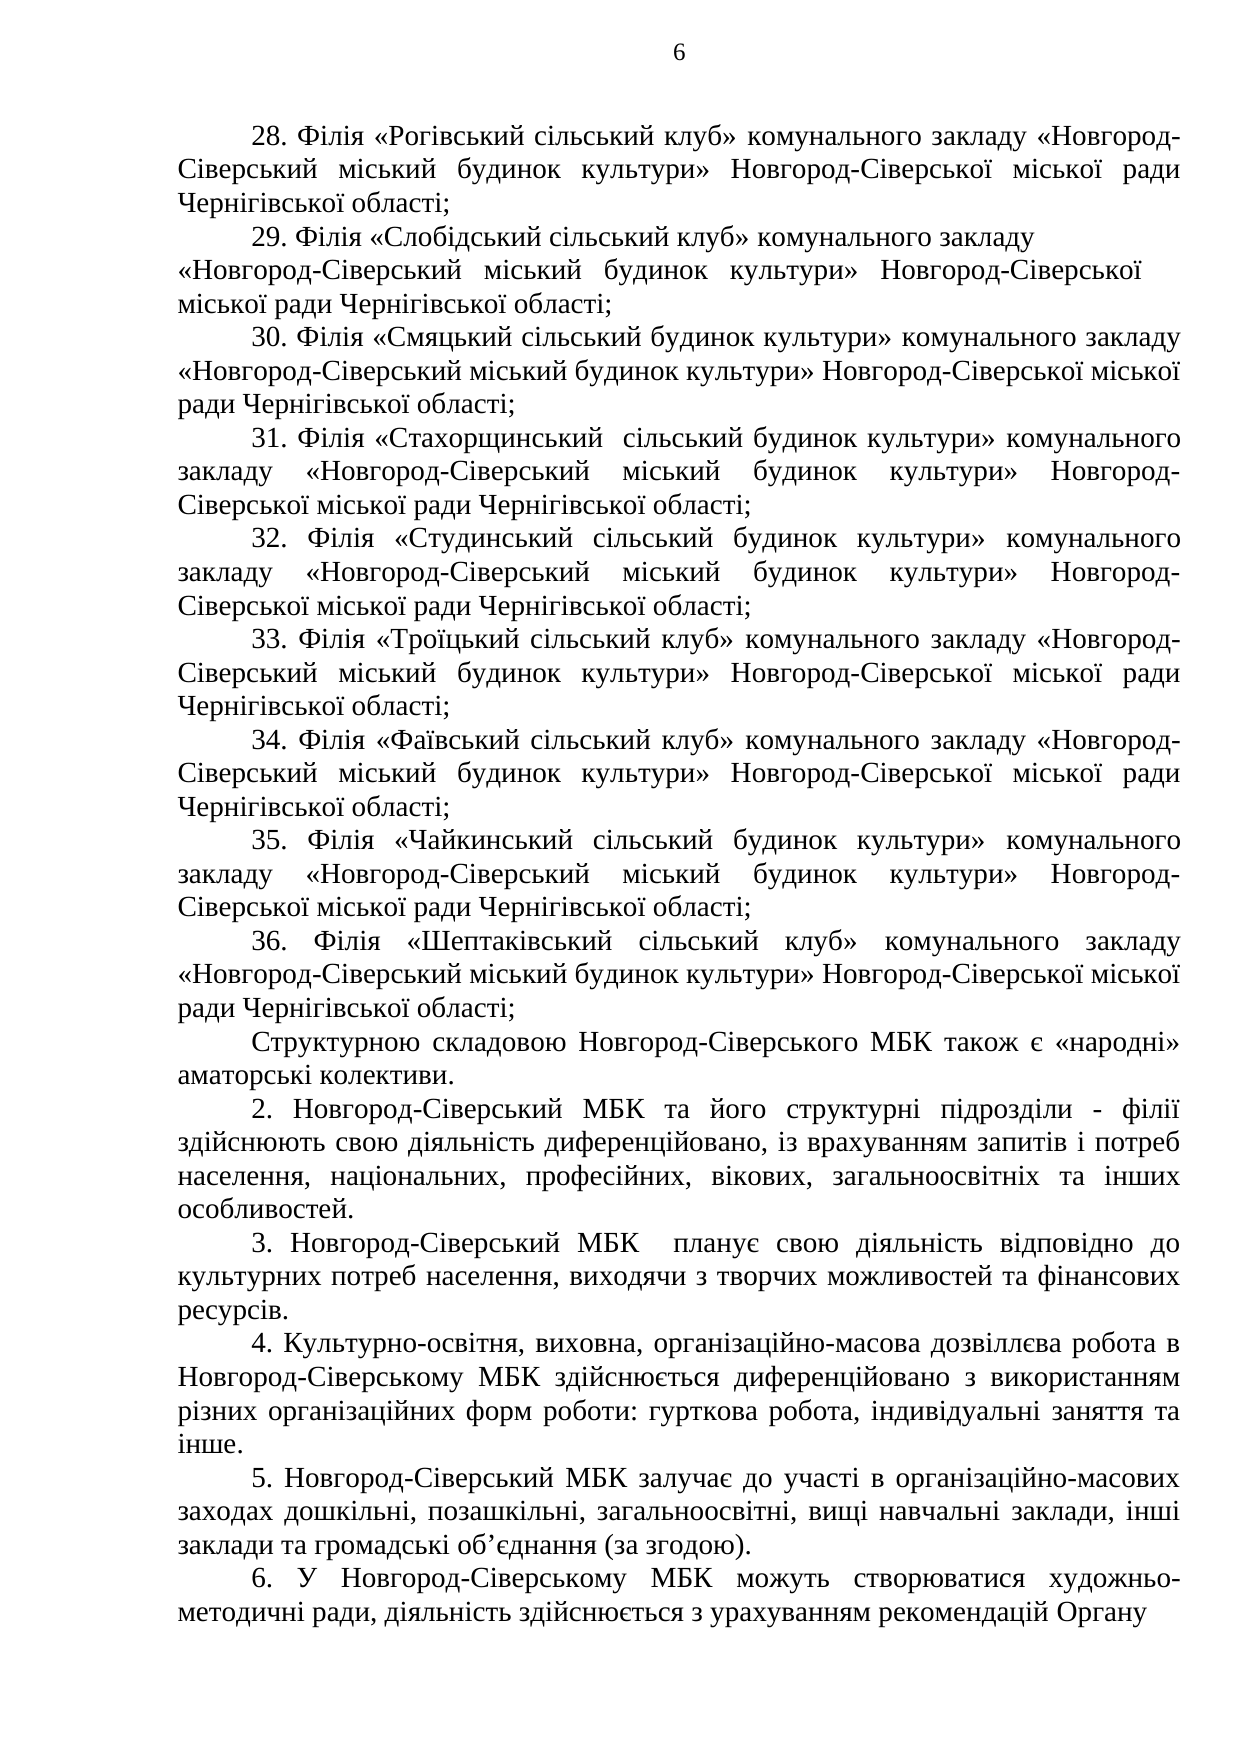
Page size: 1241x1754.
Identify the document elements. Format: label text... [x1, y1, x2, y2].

text 34. Філія «Фаївський сільський клуб» комунального закладу «Новгород-Сіверський міський будинок культури» Новгород-Сіверської міської ради Чернігівської області; [177, 722, 1181, 822]
text Структурною складовою Новгород-Сіверського МБК також є «народні» аматорські колективи. [177, 1024, 1181, 1091]
text 28. Філія «Рогівський сільський клуб» комунального закладу «Новгород-Сіверський міський будинок культури» Новгород-Сіверської міської ради Чернігівської області; [177, 118, 1181, 219]
text 3. Новгород-Сіверський МБК планує свою діяльність відповідно до культурних потреб населення, виходячи з творчих можливостей та фінансових ресурсів. [177, 1225, 1181, 1326]
text 35. Філія «Чайкинський сільський будинок культури» комунального закладу «Новгород-Сіверський міський будинок культури» Новгород-Сіверської міської ради Чернігівської області; [177, 822, 1181, 923]
text 29. Філія «Слобідський сільський клуб» комунального закладу [177, 219, 1181, 252]
text 30. Філія «Смяцький сільський будинок культури» комунального закладу «Новгород-Сіверський міський будинок культури» Новгород-Сіверської міської ради Чернігівської області; [177, 319, 1181, 420]
text міської ради Чернігівської області; [177, 286, 1181, 319]
text 33. Філія «Троїцький сільський клуб» комунального закладу «Новгород-Сіверський міський будинок культури» Новгород-Сіверської міської ради Чернігівської області; [177, 621, 1181, 722]
text 32. Філія «Студинський сільський будинок культури» комунального закладу «Новгород-Сіверський міський будинок культури» Новгород-Сіверської міської ради Чернігівської області; [177, 521, 1181, 621]
text 6. У Новгород-Сіверському МБК можуть створюватися художньо-методичні ради, діяльність здійснюється з урахуванням рекомендацій Органу [177, 1560, 1181, 1627]
text 4. Культурно-освітня, виховна, організаційно-масова дозвіллєва робота в Новгород-Сіверському МБК здійснюється диференційовано з використанням різних організаційних форм роботи: гурткова робота, індивідуальні заняття та інше. [177, 1326, 1181, 1460]
text 2. Новгород-Сіверський МБК та його структурні підрозділи - філії здійснюють свою діяльність диференційовано, із врахуванням запитів і потреб населення, національних, професійних, вікових, загальноосвітніх та інших особливостей. [177, 1091, 1181, 1225]
text 36. Філія «Шептаківський сільський клуб» комунального закладу «Новгород-Сіверський міський будинок культури» Новгород-Сіверської міської ради Чернігівської області; [177, 923, 1181, 1024]
text 31. Філія «Стахорщинський сільський будинок культури» комунального закладу «Новгород-Сіверський міський будинок культури» Новгород-Сіверської міської ради Чернігівської області; [177, 420, 1181, 521]
text 5. Новгород-Сіверський МБК залучає до участі в організаційно-масових заходах дошкільні, позашкільні, загальноосвітні, вищі навчальні заклади, інші заклади та громадські об’єднання (за згодою). [177, 1460, 1181, 1560]
text «Новгород-Сіверський міський будинок культури» Новгород-Сіверської [177, 252, 1181, 286]
